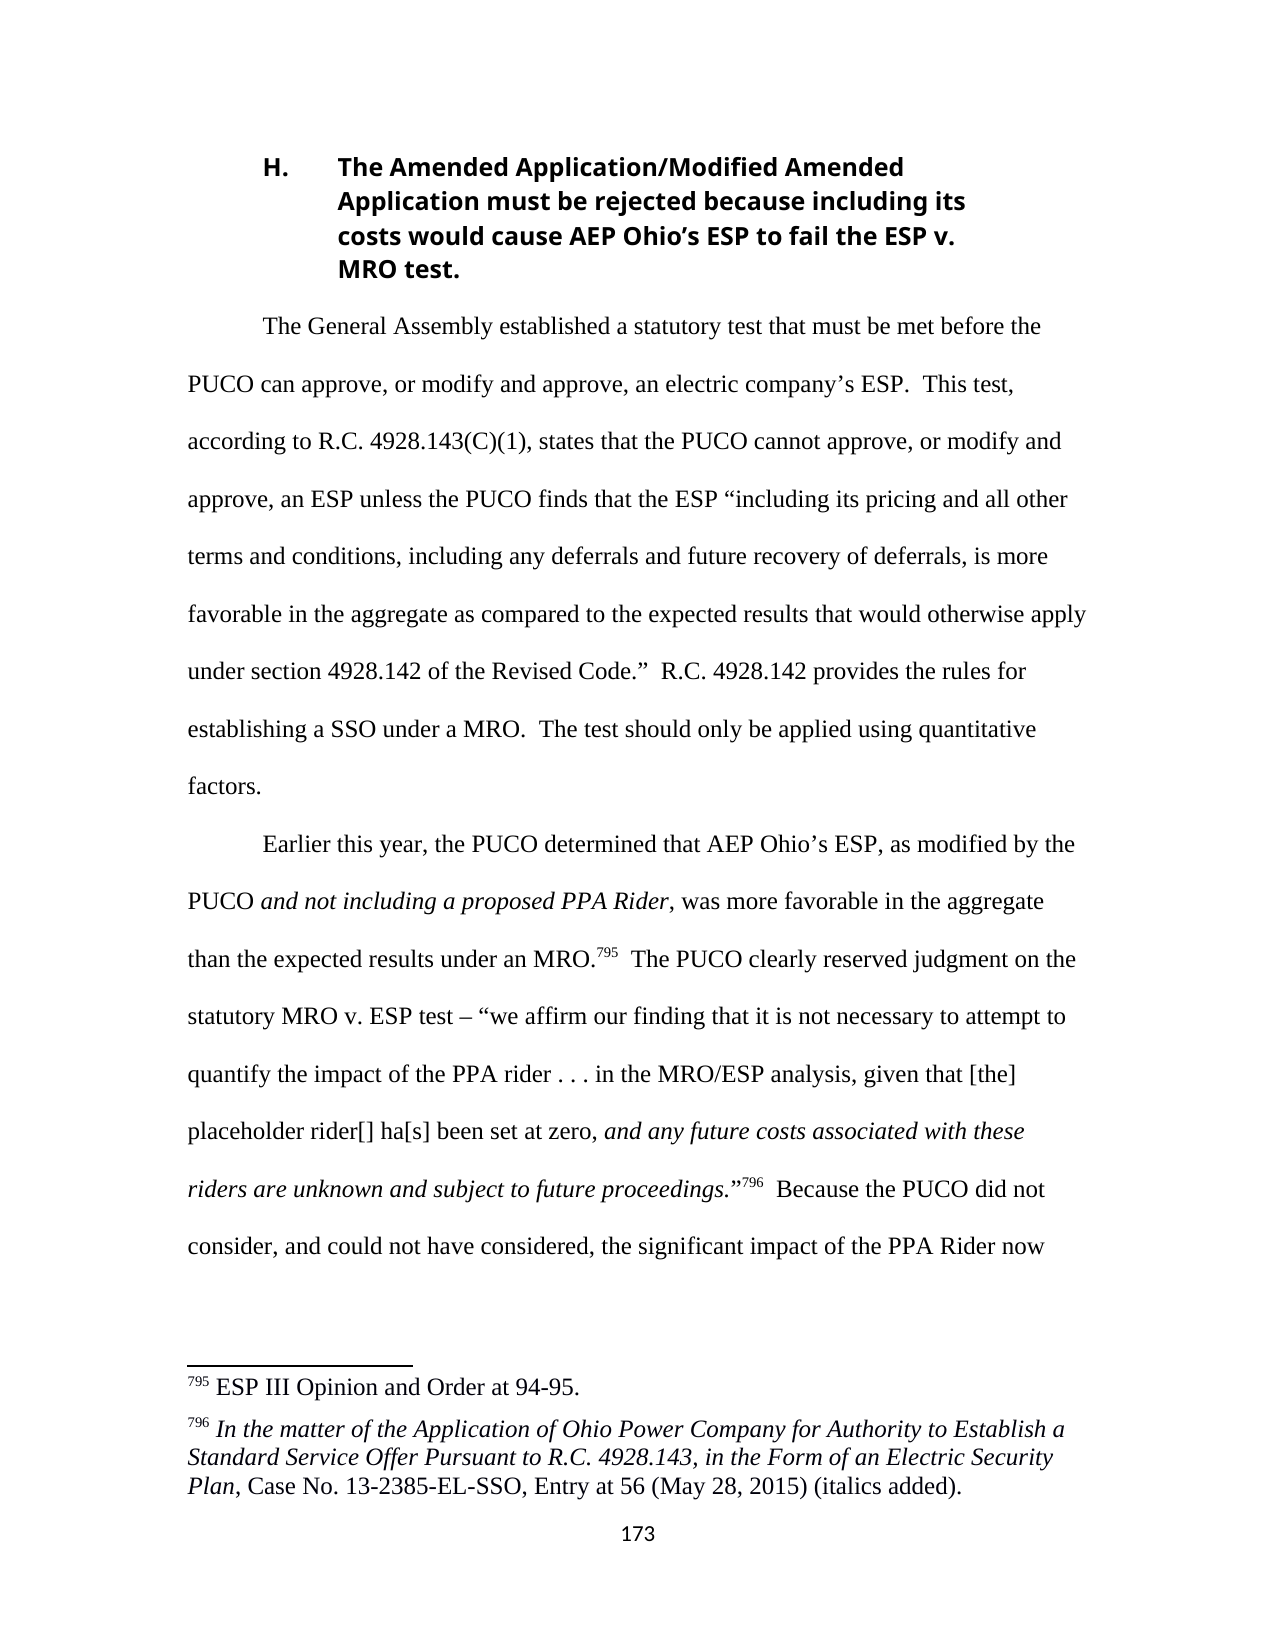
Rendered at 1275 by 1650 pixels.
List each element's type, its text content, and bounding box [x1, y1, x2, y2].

text The General Assembly established a statutory test that must be met before the PUCO can approve, or modify and approve, an electric company’s ESP. This test, according to R.C. 4928.143(C)(1), states that the PUCO cannot approve, or modify and approve, an ESP unless the PUCO finds that the ESP “including its pricing and all other terms and conditions, including any deferrals and future recovery of deferrals, is more favorable in the aggregate as compared to the expected results that would otherwise apply under section 4928.142 of the Revised Code.” R.C. 4928.142 provides the rules for establishing a SSO under a MRO. The test should only be applied using quantitative factors. [187, 311, 1087, 800]
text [187, 829, 1087, 1260]
subtitle H. The Amended Application/Modified Amended Application must be rejected because including its costs would cause AEP Ohio’s ESP to fail the ESP v. MRO test. [262, 150, 1012, 286]
